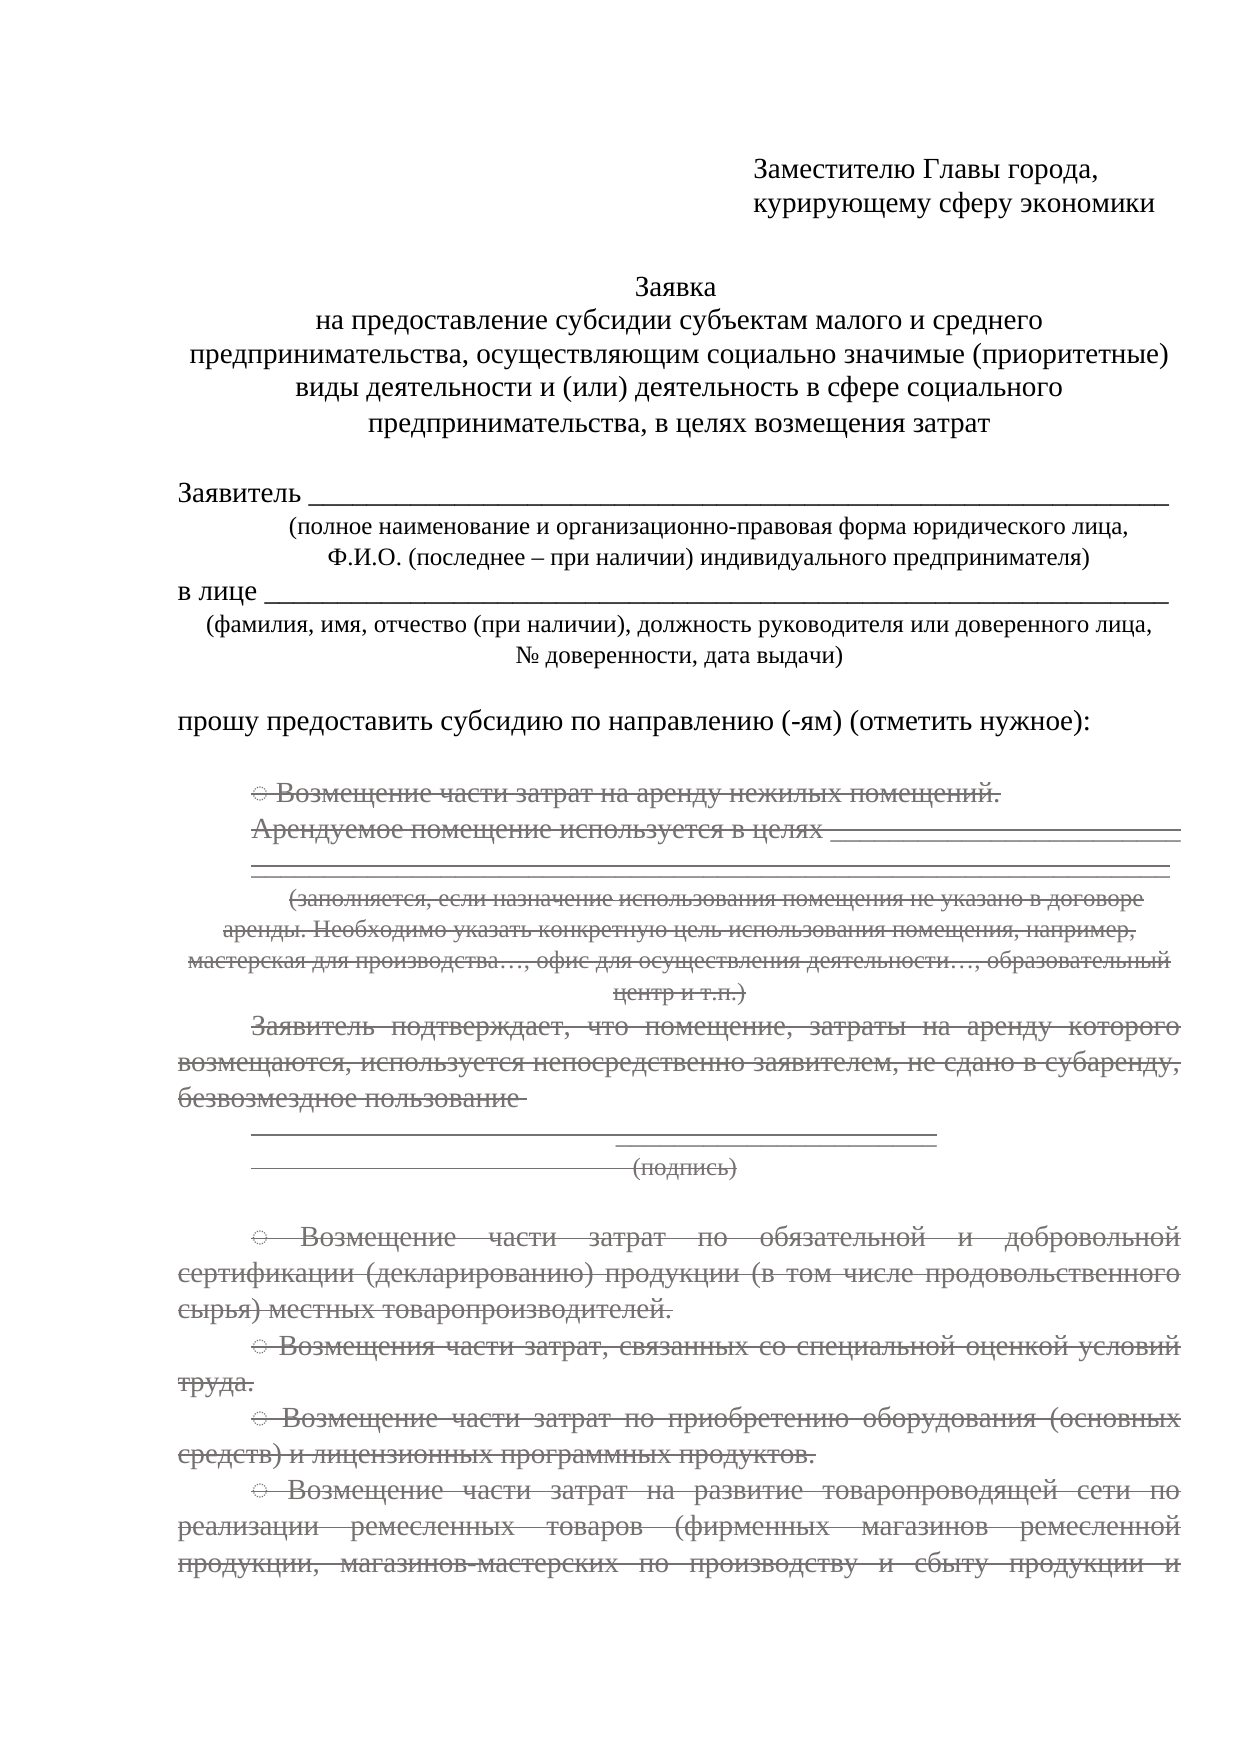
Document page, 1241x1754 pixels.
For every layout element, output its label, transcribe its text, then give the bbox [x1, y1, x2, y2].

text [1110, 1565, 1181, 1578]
text Ф.И.О. (последнее – при наличии) индивидуального предпринимателя) [236, 542, 1181, 571]
text Заявитель ___________________________________________________________ [177, 475, 1181, 509]
text предпринимательства, в целях возмещения затрат [177, 406, 1181, 439]
text Заместителю Главы города, курирующему сферу экономики [753, 152, 1181, 219]
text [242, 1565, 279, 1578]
text виды деятельности и (или) деятельность в сфере социального [177, 369, 1181, 403]
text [177, 1528, 1181, 1563]
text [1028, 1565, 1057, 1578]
text (подпись) [177, 1152, 1181, 1181]
text _______________________________________________________________ [177, 847, 1181, 881]
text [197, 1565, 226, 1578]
text Арендуемое помещение используется в целях ________________________ [177, 811, 1181, 845]
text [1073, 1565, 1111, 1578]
text ______________________ [177, 1116, 1181, 1149]
text (полное наименование и организационно-правовая форма юридического лица, [236, 511, 1181, 540]
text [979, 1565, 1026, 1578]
text Заявитель подтверждает, что помещение, затраты на аренду которого возмещаются, используется непосредственно заявителем, не сдано в субаренду, безвозмездное пользование [177, 1063, 1181, 1113]
text (фамилия, имя, отчество (при наличии), должность руководителя или доверенного лица, № доверенности, дата выдачи) [177, 609, 1181, 669]
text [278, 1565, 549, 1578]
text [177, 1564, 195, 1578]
text Заявитель подтверждает, что помещение, затраты на аренду которого возмещаются, используется непосредственно заявителем, не сдано в субаренду, безвозмездное пользование [177, 1008, 1181, 1062]
text 󠄀 Возмещения части затрат, связанных со специальной оценкой условий труда. [177, 1328, 1181, 1397]
text Заявка на предоставление субсидии субъектам малого и среднего предпринимательства, осуществляющим социально значимые (приоритетные) [177, 269, 1181, 369]
text 󠄀 Возмещение части затрат по обязательной и добровольной сертификации (декларированию) продукции (в том числе продовольственного сырья) местных товаропроизводителей. [177, 1219, 1181, 1274]
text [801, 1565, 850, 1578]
text 󠄀 Возмещение части затрат по обязательной и добровольной сертификации (декларированию) продукции (в том числе продовольственного сырья) местных товаропроизводителей. [177, 1275, 1181, 1325]
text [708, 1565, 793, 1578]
text прошу предоставить субсидию по направлению (-ям) (отметить нужное): [177, 703, 1181, 736]
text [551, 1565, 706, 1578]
text 󠄀 Возмещение части затрат по приобретению оборудования (основных средств) и лицензионных программных продуктов. [177, 1400, 1181, 1470]
text 󠄀 Возмещение части затрат на аренду нежилых помещений. [177, 775, 1181, 808]
text в лице ______________________________________________________________ [177, 573, 1181, 607]
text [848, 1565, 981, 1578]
text (заполняется, если назначение использования помещения не указано в договоре аренды. Необходимо указать конкретную цель использования помещения, например, мастерская для производства…, офис для осуществления деятельности…, образовательный центр и т.п.) [177, 883, 1181, 1005]
